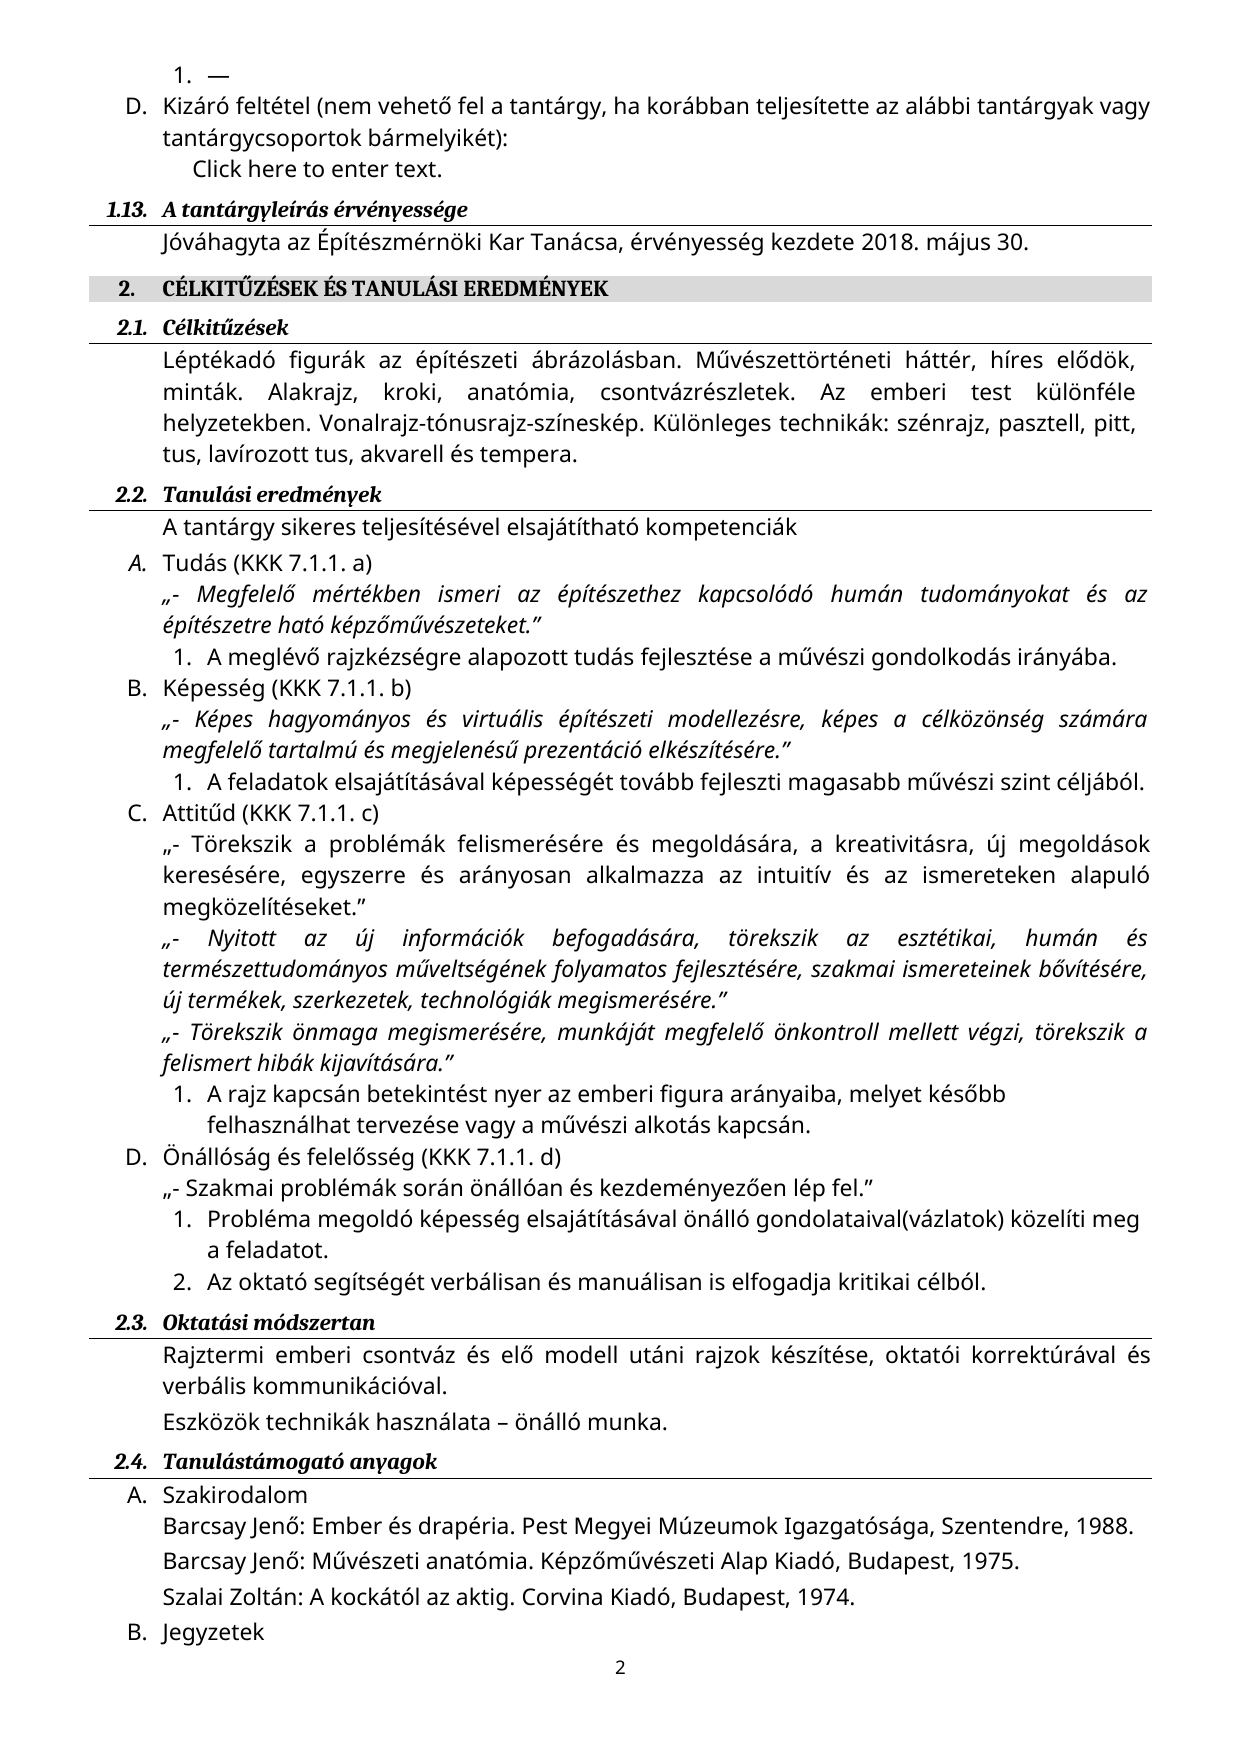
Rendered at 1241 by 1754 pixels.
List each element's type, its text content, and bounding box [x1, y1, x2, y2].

subtitle Tudás (KKK 7.1.1. a) [148, 547, 1152, 578]
subtitle Önállóság és felelősség (KKK 7.1.1. d) [148, 1141, 1152, 1172]
subtitle Jegyzetek [148, 1616, 1152, 1647]
subtitle „- Képes hagyományos és virtuális építészeti modellezésre, képes a célközönség számára megfelelő tartalmú és megjelenésű prezentáció elkészítésére.” [162, 703, 1152, 766]
subtitle Szakirodalom [148, 1479, 1152, 1510]
subtitle Képesség (KKK 7.1.1. b) [148, 672, 1152, 703]
subtitle Tanulástámogató anyagok [89, 1449, 1152, 1478]
text A tantárgy sikeres teljesítésével elsajátítható kompetenciák [162, 511, 1137, 543]
subtitle Célkitűzések és tanulási eredmények [89, 276, 1152, 302]
subtitle Attitűd (KKK 7.1.1. c) [148, 797, 1152, 828]
text Jóváhagyta az Építészmérnöki Kar Tanácsa, érvényesség kezdete [162, 226, 1137, 257]
subtitle Oktatási módszertan [89, 1309, 1152, 1338]
subtitle Kizáró feltétel (nem vehető fel a tantárgy, ha korábban teljesítette az alábbi tantárgyak vagy tantárgycsoportok bármelyikét): [148, 90, 1152, 153]
subtitle Tanulási eredmények [89, 482, 1152, 510]
subtitle A tantárgyleírás érvényessége [89, 197, 1152, 225]
subtitle „- Megfelelő mértékben ismeri az építészethez kapcsolódó humán tudományokat és az építészetre ható képzőművészeteket.” [162, 578, 1152, 641]
subtitle Célkitűzések [89, 315, 1152, 343]
